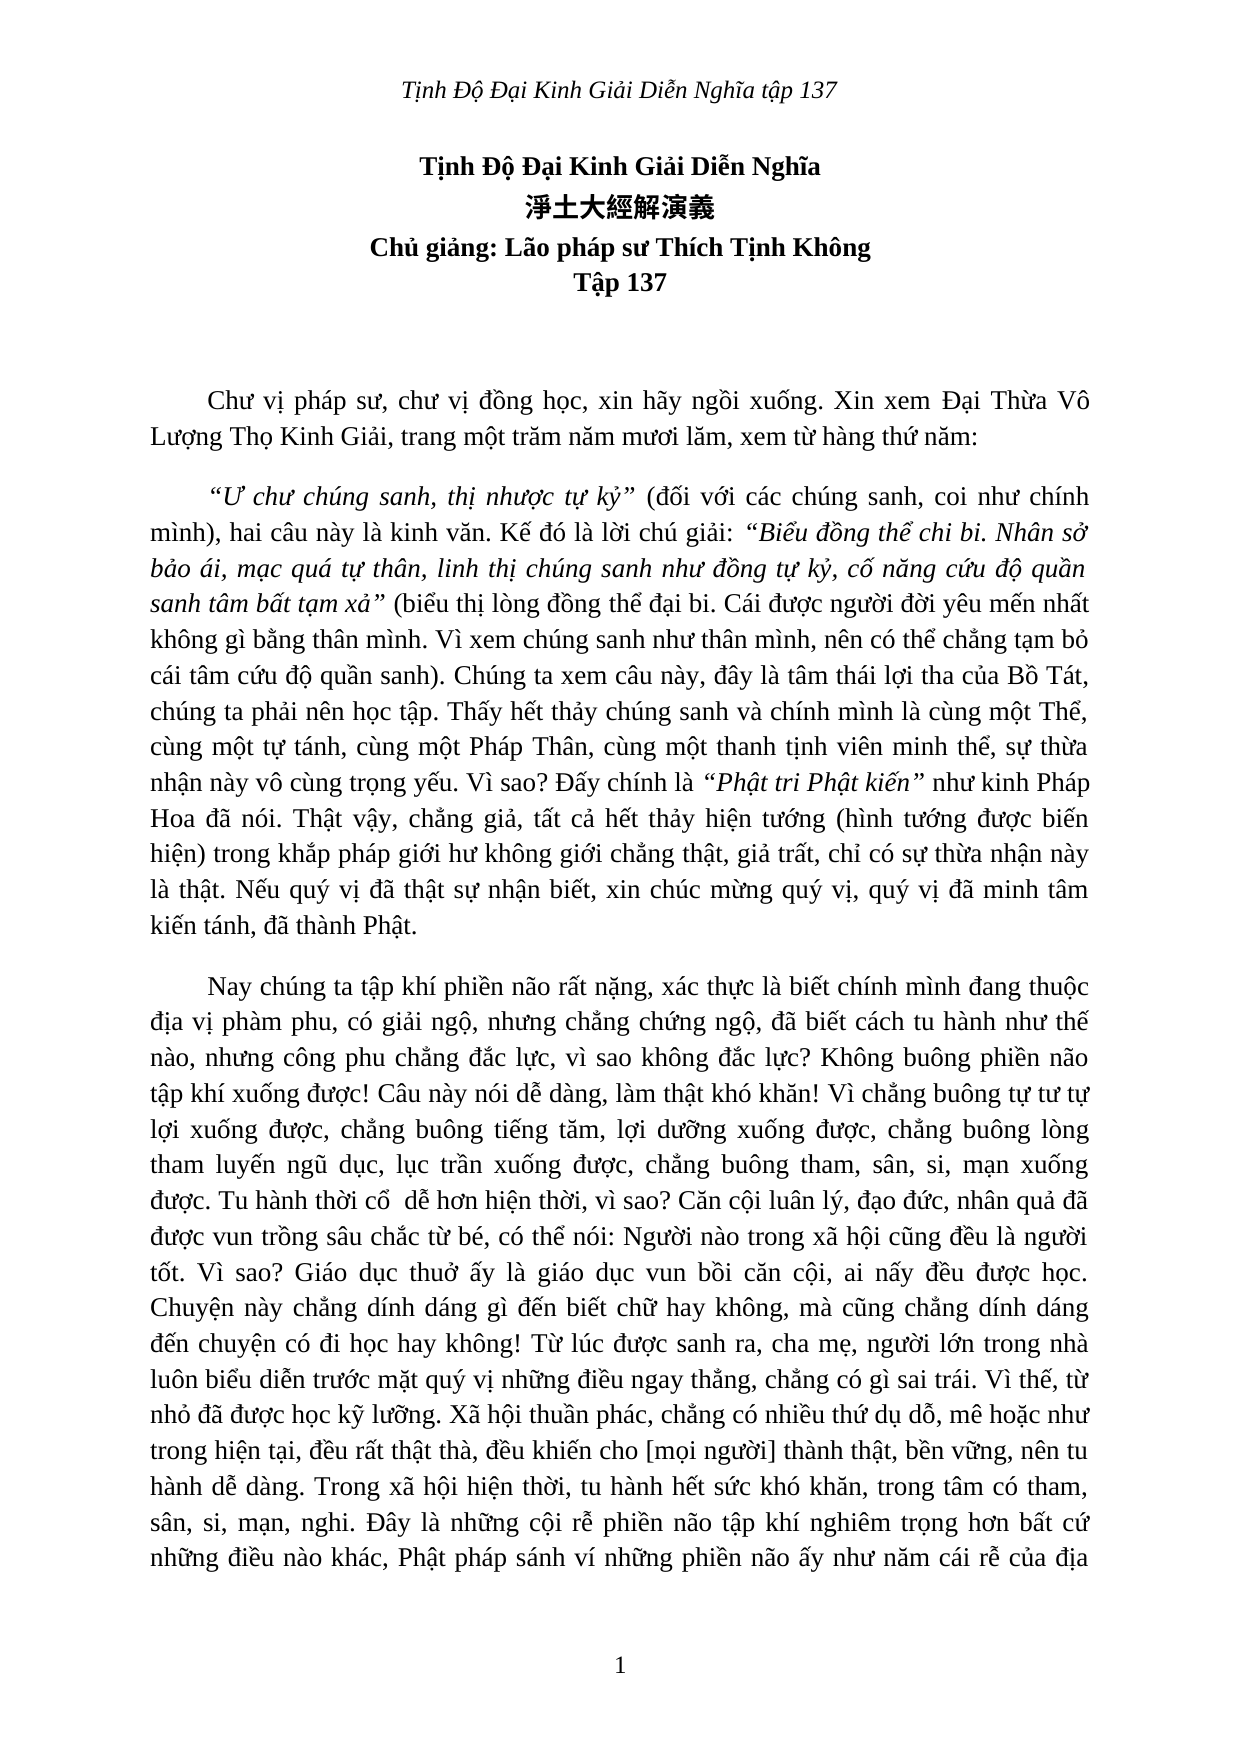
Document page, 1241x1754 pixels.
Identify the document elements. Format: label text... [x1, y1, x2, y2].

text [150, 970, 1090, 1573]
text Tịnh Độ Đại Kinh Giải Diễn Nghĩa [150, 150, 1090, 181]
text “Ư chư chúng sanh, thị nhược tự kỷ” (đối với các chúng sanh, coi như chính mình), hai câu này là kinh văn. Kế đó là lời chú giải: “Biểu đồng thể chi bi. Nhân sở bảo ái, mạc quá tự thân, linh thị chúng sanh như đồng tự kỷ, cố năng cứu độ quần sanh tâm bất tạm xả” (biểu thị lòng đồng thể đại bi. Cái được người đời yêu mến nhất không gì bằng thân mình. Vì xem chúng sanh như thân mình, nên có thể chẳng tạm bỏ cái tâm cứu độ quần sanh). Chúng ta xem câu này, đây là tâm thái lợi tha của Bồ Tát, chúng ta phải nên học tập. Thấy hết thảy chúng sanh và chính mình là cùng một Thể, cùng một tự tánh, cùng một Pháp Thân, cùng một thanh tịnh viên minh thể, sự thừa nhận này vô cùng trọng yếu. Vì sao? Đấy chính là “Phật tri Phật kiến” như kinh Pháp Hoa đã nói. Thật vậy, chẳng giả, tất cả hết thảy hiện tướng (hình tướng được biến hiện) trong khắp pháp giới hư không giới chẳng thật, giả trất, chỉ có sự thừa nhận này là thật. Nếu quý vị đã thật sự nhận biết, xin chúc mừng quý vị, quý vị đã minh tâm kiến tánh, đã thành Phật. [150, 480, 1090, 940]
text Chủ giảng: Lão pháp sư Thích Tịnh Không [150, 231, 1090, 262]
text Tập 137 [150, 267, 1090, 298]
text Chư vị pháp sư, chư vị đồng học, xin hãy ngồi xuống. Xin xem Đại Thừa Vô Lượng Thọ Kinh Giải, trang một trăm năm mươi lăm, xem từ hàng thứ năm: [150, 384, 1090, 451]
text 淨土大經解演義 [150, 186, 1090, 225]
